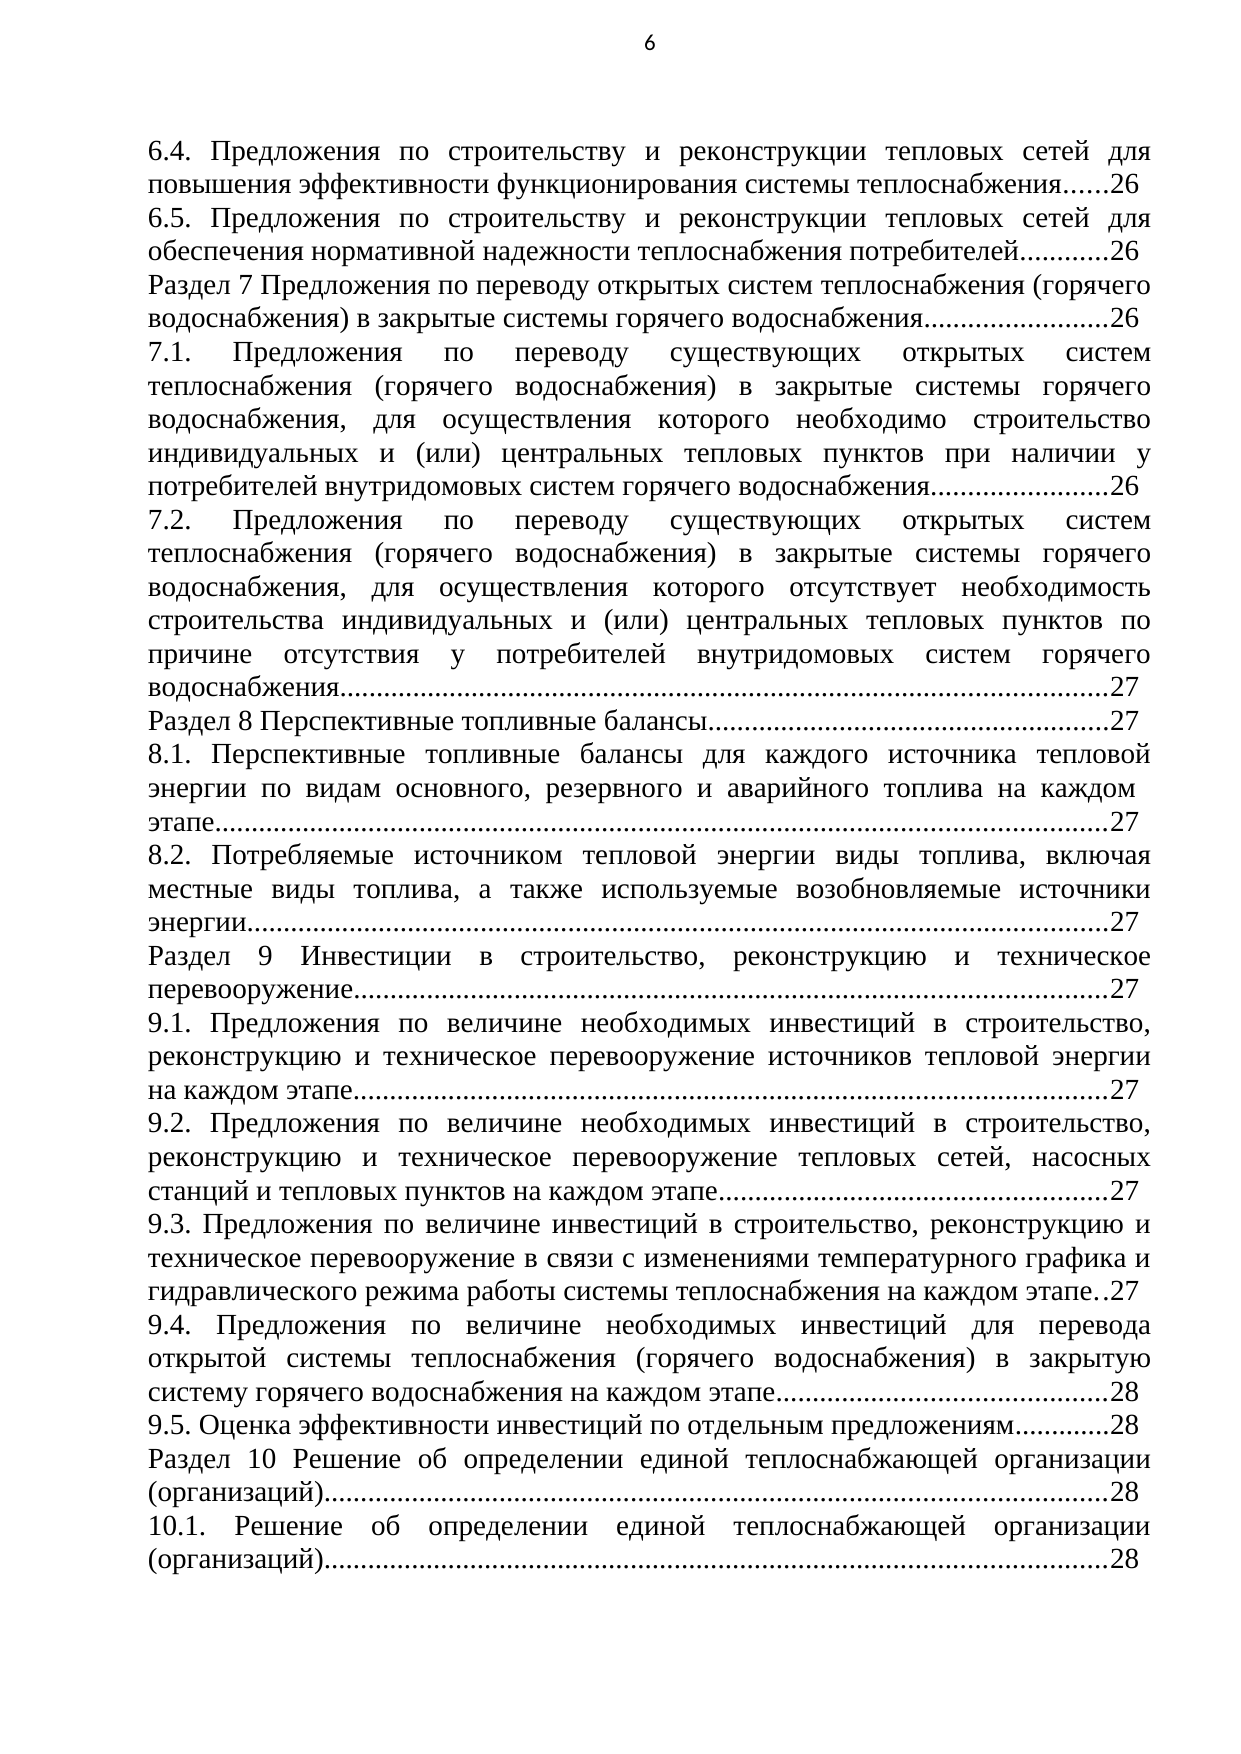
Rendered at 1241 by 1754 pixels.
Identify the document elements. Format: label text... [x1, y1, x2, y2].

text 10.1. Решение об определении единой теплоснабжающей организации (организаций) 28 [148, 1508, 1152, 1575]
text 9.1. Предложения по величине необходимых инвестиций в строительство, реконструкцию и техническое перевооружение источников тепловой энергии на каждом этапе 27 [148, 1005, 1152, 1106]
text 9.3. Предложения по величине инвестиций в строительство, реконструкцию и техническое перевооружение в связи с изменениями температурного графика и гидравлического режима работы системы теплоснабжения на каждом этапе 27 [148, 1206, 1152, 1307]
text 6.5. Предложения по строительству и реконструкции тепловых сетей для обеспечения нормативной надежности теплоснабжения потребителей 26 [148, 200, 1152, 267]
text 8.1. Перспективные топливные балансы для каждого источника тепловой энергии по видам основного, резервного и аварийного топлива на каждом этапе 27 [148, 737, 1152, 837]
text Раздел 8 Перспективные топливные балансы 27 [148, 703, 1152, 737]
text 9.2. Предложения по величине необходимых инвестиций в строительство, реконструкцию и техническое перевооружение тепловых сетей, насосных станций и тепловых пунктов на каждом этапе 27 [148, 1106, 1152, 1206]
text Раздел 7 Предложения по переводу открытых систем теплоснабжения (горячего водоснабжения) в закрытые системы горячего водоснабжения 26 [148, 267, 1152, 334]
text 9.4. Предложения по величине необходимых инвестиций для перевода открытой системы теплоснабжения (горячего водоснабжения) в закрытую систему горячего водоснабжения на каждом этапе 28 [148, 1307, 1152, 1407]
text 7.1. Предложения по переводу существующих открытых систем теплоснабжения (горячего водоснабжения) в закрытые системы горячего водоснабжения, для осуществления которого необходимо строительство индивидуальных и (или) центральных тепловых пунктов при наличии у потребителей внутридомовых систем горячего водоснабжения 26 [148, 334, 1152, 502]
text 9.5. Оценка эффективности инвестиций по отдельным предложениям 28 [148, 1407, 1152, 1441]
text 8.2. Потребляемые источником тепловой энергии виды топлива, включая местные виды топлива, а также используемые возобновляемые источники энергии 27 [148, 837, 1152, 938]
text Раздел 10 Решение об определении единой теплоснабжающей организации (организаций) 28 [148, 1441, 1152, 1508]
text 6.4. Предложения по строительству и реконструкции тепловых сетей для повышения эффективности функционирования системы теплоснабжения 26 [148, 133, 1152, 200]
text 7.2. Предложения по переводу существующих открытых систем теплоснабжения (горячего водоснабжения) в закрытые системы горячего водоснабжения, для осуществления которого отсутствует необходимость строительства индивидуальных и (или) центральных тепловых пунктов по причине отсутствия у потребителей внутридомовых систем горячего водоснабжения 27 [148, 502, 1152, 703]
text Раздел 9 Инвестиции в строительство, реконструкцию и техническое перевооружение 27 [148, 938, 1152, 1005]
